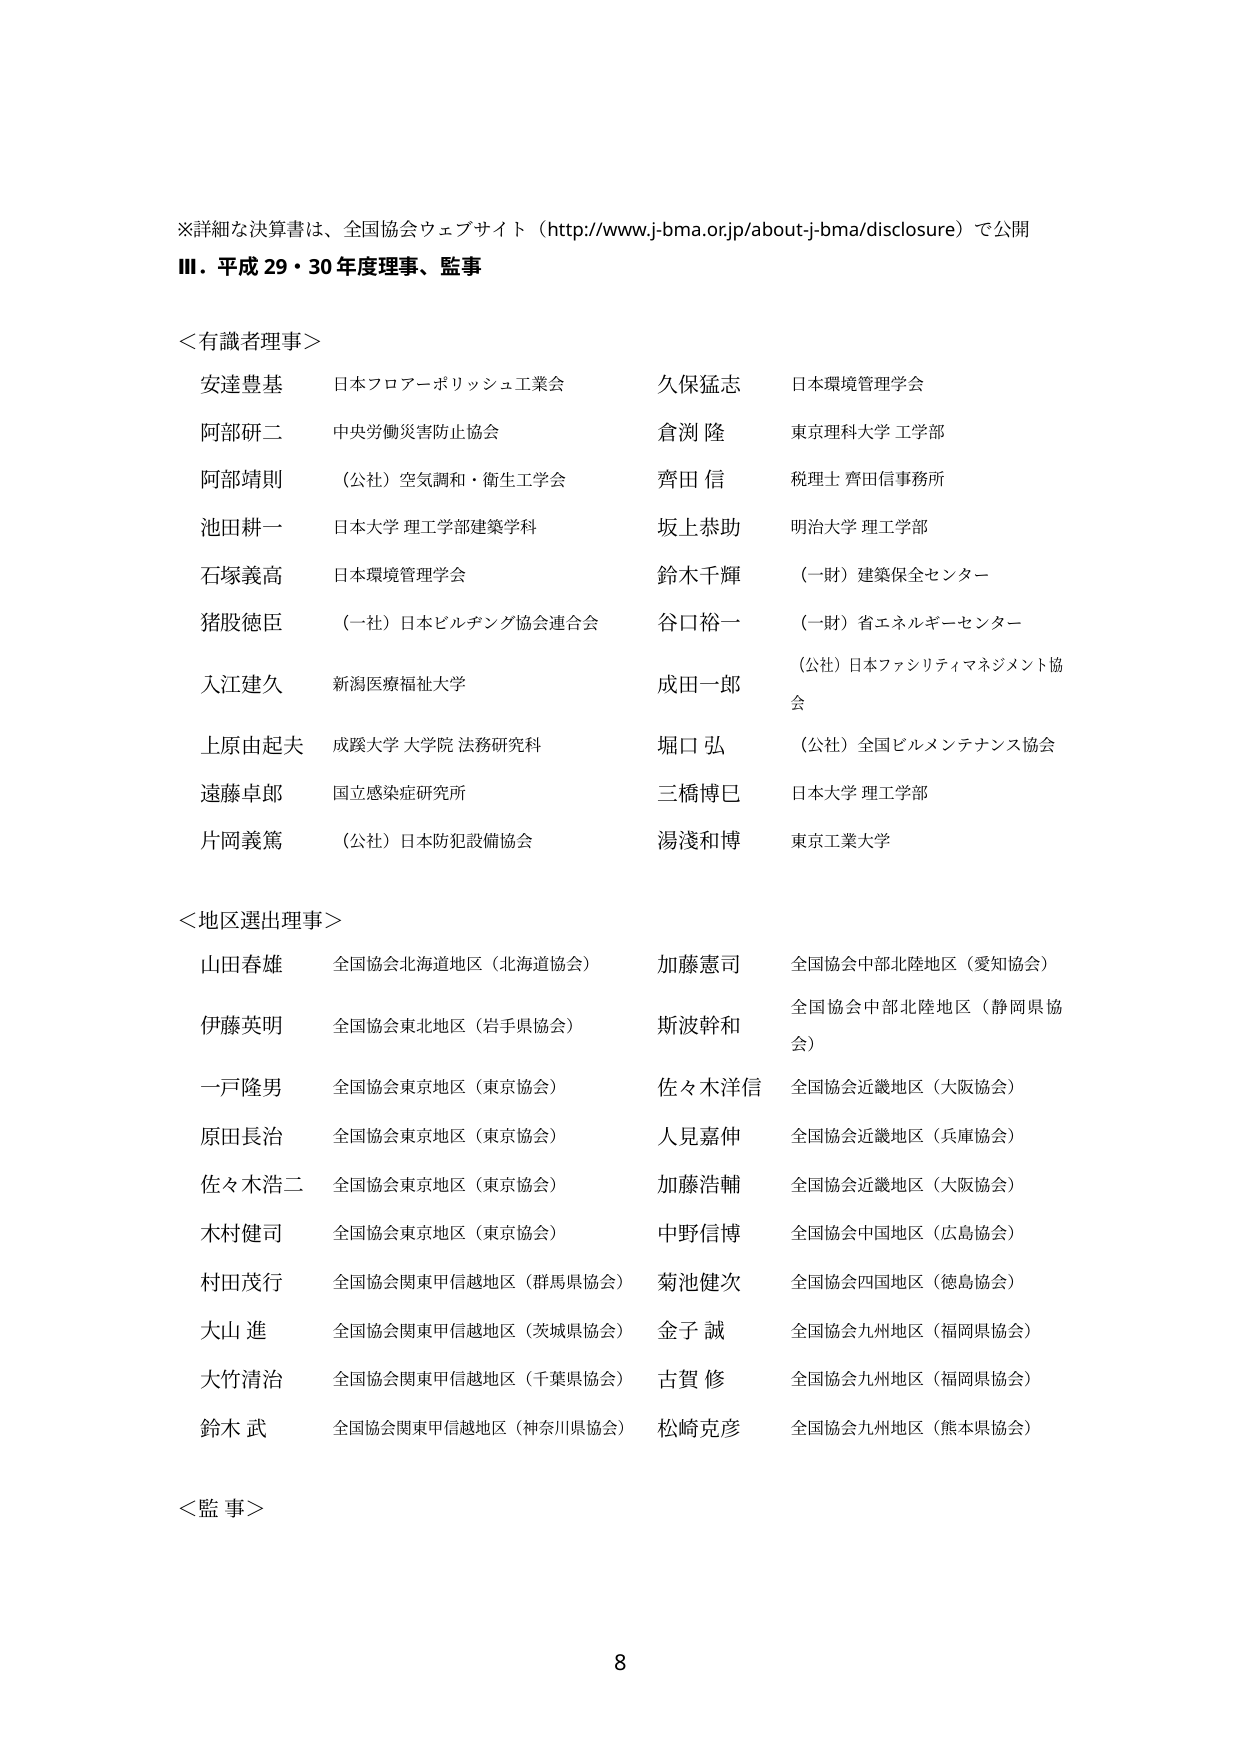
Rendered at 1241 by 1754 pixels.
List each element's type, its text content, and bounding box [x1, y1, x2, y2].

table_cell 湯淺和博 [646, 816, 779, 864]
text ＜有識者理事＞ [177, 322, 1063, 359]
table_cell 村田茂行 [189, 1257, 321, 1306]
table_cell （一財）省エネルギーセンター [779, 598, 1074, 646]
text ＜地区選出理事＞ [177, 901, 1063, 939]
table_cell 鈴木千輝 [646, 550, 779, 598]
table_header 全国協会北海道地区（北海道協会） [321, 939, 646, 987]
table_cell 松崎克彦 [646, 1403, 779, 1452]
table_cell 全国協会関東甲信越地区（茨城県協会） [321, 1306, 646, 1354]
table_cell （公社）日本ファシリティマネジメント協会 [779, 646, 1074, 721]
table_cell 全国協会中部北陸地区（静岡県協会） [779, 988, 1074, 1062]
table_cell 東京工業大学 [779, 816, 1074, 864]
text ＜監 事＞ [177, 1489, 1063, 1527]
table_cell 全国協会近畿地区（大阪協会） [779, 1160, 1074, 1208]
table_cell 日本大学 理工学部建築学科 [321, 503, 646, 550]
table_cell 全国協会東北地区（岩手県協会） [321, 988, 646, 1062]
table_cell 全国協会中国地区（広島協会） [779, 1208, 1074, 1257]
table_cell 人見嘉伸 [646, 1111, 779, 1160]
table_cell 全国協会九州地区（福岡県協会） [779, 1306, 1074, 1354]
table_cell 大山 進 [189, 1306, 321, 1354]
table_cell （一財）建築保全センター [779, 550, 1074, 598]
table_header 久保猛志 [646, 359, 779, 407]
table_cell 入江建久 [189, 646, 321, 721]
table_cell 池田耕一 [189, 503, 321, 550]
table_cell （公社）空気調和・衛生工学会 [321, 455, 646, 502]
table_cell 一戸隆男 [189, 1063, 321, 1111]
table_cell 全国協会関東甲信越地区（千葉県協会） [321, 1354, 646, 1403]
table_cell 遠藤卓郎 [189, 768, 321, 816]
table_cell 三橋博巳 [646, 768, 779, 816]
table_cell 齊田 信 [646, 455, 779, 502]
table_cell 全国協会関東甲信越地区（神奈川県協会） [321, 1403, 646, 1452]
table_cell 伊藤英明 [189, 988, 321, 1062]
table_header 日本環境管理学会 [779, 359, 1074, 407]
table_cell 中央労働災害防止協会 [321, 407, 646, 455]
table_cell 成蹊大学 大学院 法務研究科 [321, 721, 646, 768]
table_cell 上原由起夫 [189, 721, 321, 768]
table_cell （公社）全国ビルメンテナンス協会 [779, 721, 1074, 768]
table_cell 全国協会東京地区（東京協会） [321, 1208, 646, 1257]
table_cell 堀口 弘 [646, 721, 779, 768]
table_header 山田春雄 [189, 939, 321, 987]
table_cell 鈴木 武 [189, 1403, 321, 1452]
table_cell 片岡義篤 [189, 816, 321, 864]
table_cell 菊池健次 [646, 1257, 779, 1306]
table_cell 阿部研二 [189, 407, 321, 455]
table_cell 全国協会四国地区（徳島協会） [779, 1257, 1074, 1306]
table_cell 新潟医療福祉大学 [321, 646, 646, 721]
table_cell 阿部靖則 [189, 455, 321, 502]
table_header 日本フロアーポリッシュ工業会 [321, 359, 646, 407]
table_header 全国協会中部北陸地区（愛知協会） [779, 939, 1074, 987]
table_cell 全国協会近畿地区（大阪協会） [779, 1063, 1074, 1111]
table_cell 全国協会九州地区（熊本県協会） [779, 1403, 1074, 1452]
table_cell 石塚義高 [189, 550, 321, 598]
table_cell （公社）日本防犯設備協会 [321, 816, 646, 864]
table_cell 全国協会九州地区（福岡県協会） [779, 1354, 1074, 1403]
table_cell 全国協会東京地区（東京協会） [321, 1063, 646, 1111]
table_cell 加藤浩輔 [646, 1160, 779, 1208]
table_cell 東京理科大学 工学部 [779, 407, 1074, 455]
table_cell 国立感染症研究所 [321, 768, 646, 816]
table_cell 倉渕 隆 [646, 407, 779, 455]
table_cell 佐々木洋信 [646, 1063, 779, 1111]
text Ⅲ．平成29・30年度理事、監事 [177, 247, 1063, 284]
table_cell 大竹清治 [189, 1354, 321, 1403]
table_cell 税理士 齊田信事務所 [779, 455, 1074, 502]
table_cell 全国協会近畿地区（兵庫協会） [779, 1111, 1074, 1160]
table_cell 佐々木浩二 [189, 1160, 321, 1208]
table_cell 木村健司 [189, 1208, 321, 1257]
table_cell 日本環境管理学会 [321, 550, 646, 598]
table_header 加藤憲司 [646, 939, 779, 987]
table_cell 斯波幹和 [646, 988, 779, 1062]
table_cell 谷口裕一 [646, 598, 779, 646]
table_cell 全国協会東京地区（東京協会） [321, 1160, 646, 1208]
table_cell 明治大学 理工学部 [779, 503, 1074, 550]
table_cell （一社）日本ビルヂング協会連合会 [321, 598, 646, 646]
table_cell 坂上恭助 [646, 503, 779, 550]
table_cell 原田長治 [189, 1111, 321, 1160]
table_cell 全国協会東京地区（東京協会） [321, 1111, 646, 1160]
text ※詳細な決算書は、全国協会ウェブサイト（http://www.j-bma.or.jp/about-j-bma/disclosure）で公開 [177, 209, 1063, 247]
table_cell 猪股徳臣 [189, 598, 321, 646]
table_cell 日本大学 理工学部 [779, 768, 1074, 816]
table_cell 中野信博 [646, 1208, 779, 1257]
table_header 安達豊基 [189, 359, 321, 407]
table_cell 成田一郎 [646, 646, 779, 721]
table_cell 古賀 修 [646, 1354, 779, 1403]
table_cell 金子 誠 [646, 1306, 779, 1354]
table_cell 全国協会関東甲信越地区（群馬県協会） [321, 1257, 646, 1306]
